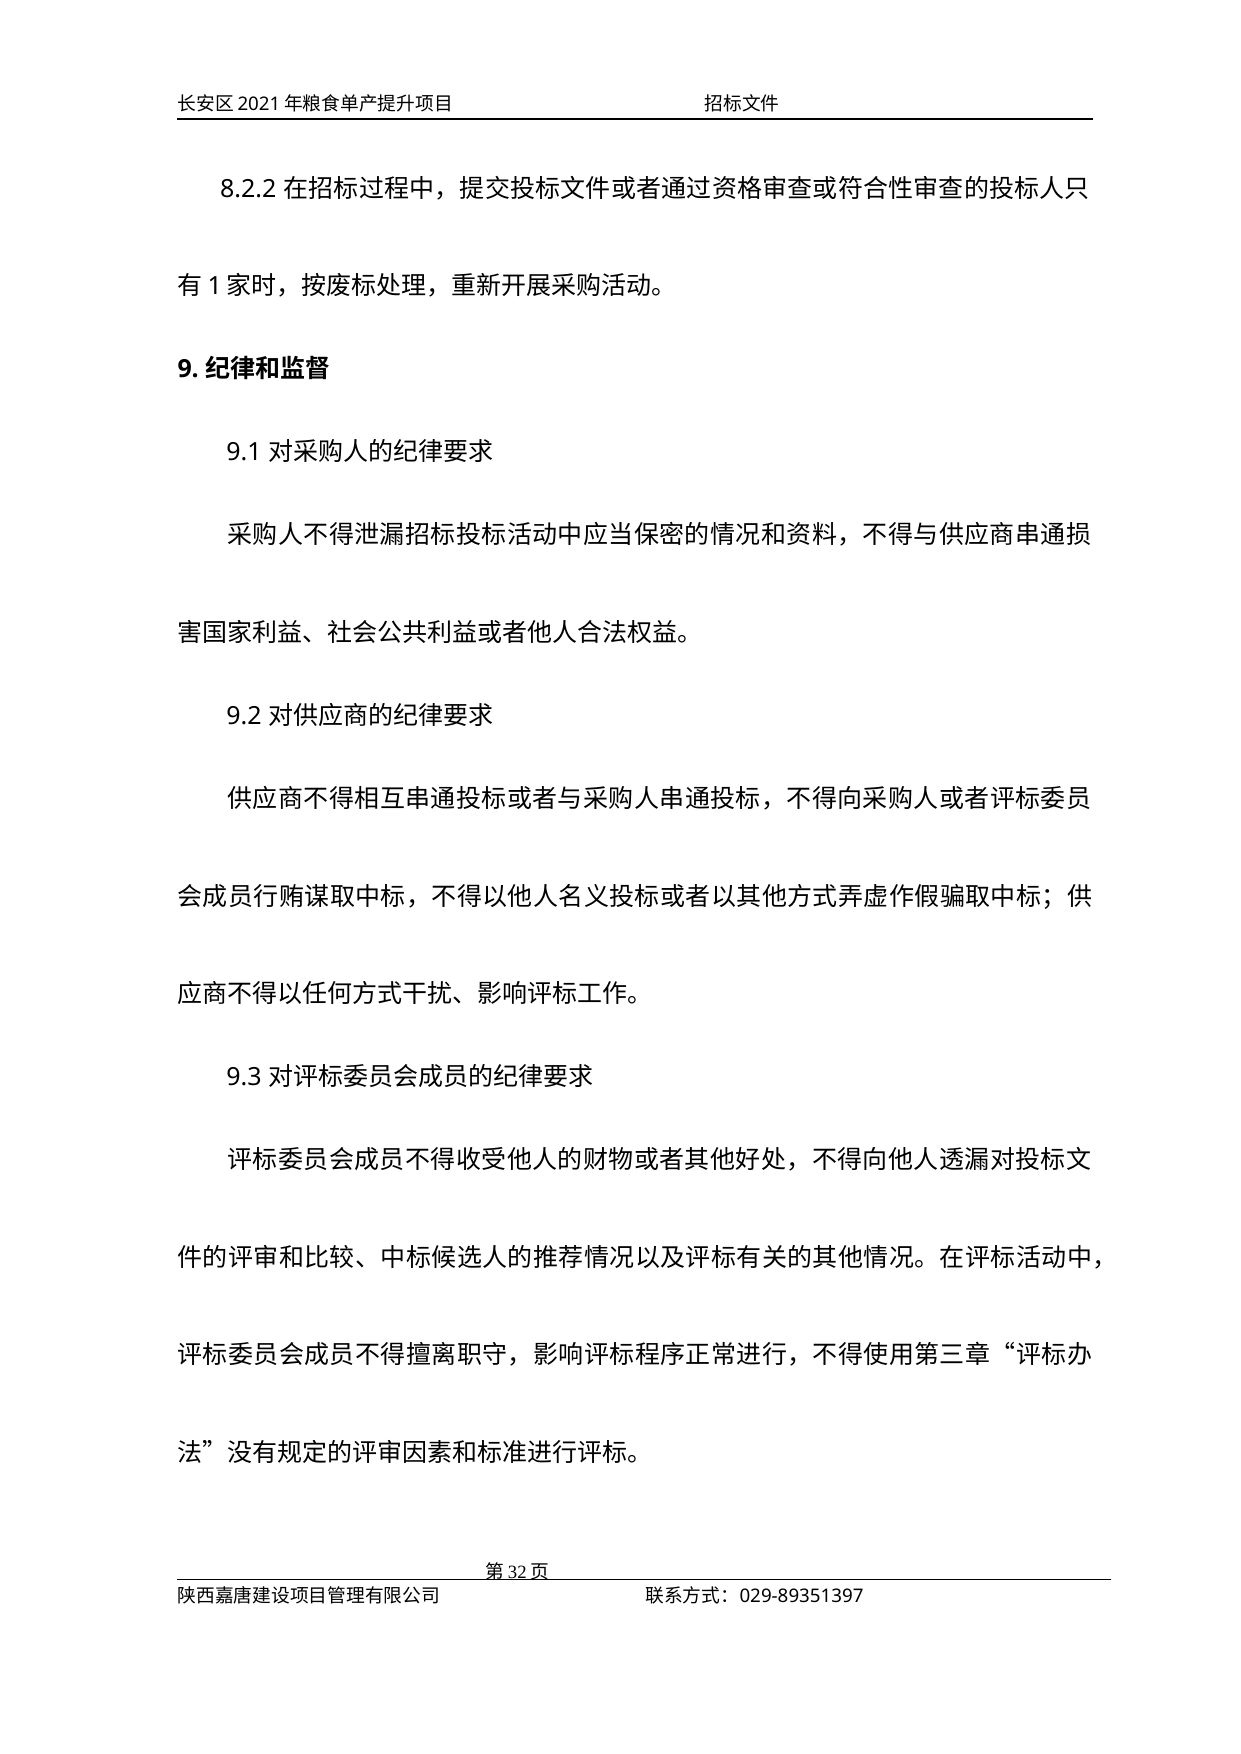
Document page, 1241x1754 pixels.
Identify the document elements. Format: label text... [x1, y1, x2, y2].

text 采购人不得泄漏招标投标活动中应当保密的情况和资料，不得与供应商串通损害国家利益、社会公共利益或者他人合法权益。 [177, 501, 1093, 663]
text 9.2 对供应商的纪律要求 [177, 681, 1093, 746]
text 9.1 对采购人的纪律要求 [177, 417, 1093, 482]
text 8.2.2 在招标过程中，提交投标文件或者通过资格审查或符合性审查的投标人只有1家时，按废标处理，重新开展采购活动。 [177, 154, 1093, 316]
text 9. 纪律和监督 [177, 334, 1093, 399]
text 评标委员会成员不得收受他人的财物或者其他好处，不得向他人透漏对投标文件的评审和比较、中标候选人的推荐情况以及评标有关的其他情况。在评标活动中，评标委员会成员不得擅离职守，影响评标程序正常进行，不得使用第三章“评标办法”没有规定的评审因素和标准进行评标。 [177, 1126, 1093, 1483]
text 供应商不得相互串通投标或者与采购人串通投标，不得向采购人或者评标委员会成员行贿谋取中标，不得以他人名义投标或者以其他方式弄虚作假骗取中标；供应商不得以任何方式干扰、影响评标工作。 [177, 764, 1093, 1024]
text 9.3 对评标委员会成员的纪律要求 [177, 1042, 1093, 1107]
